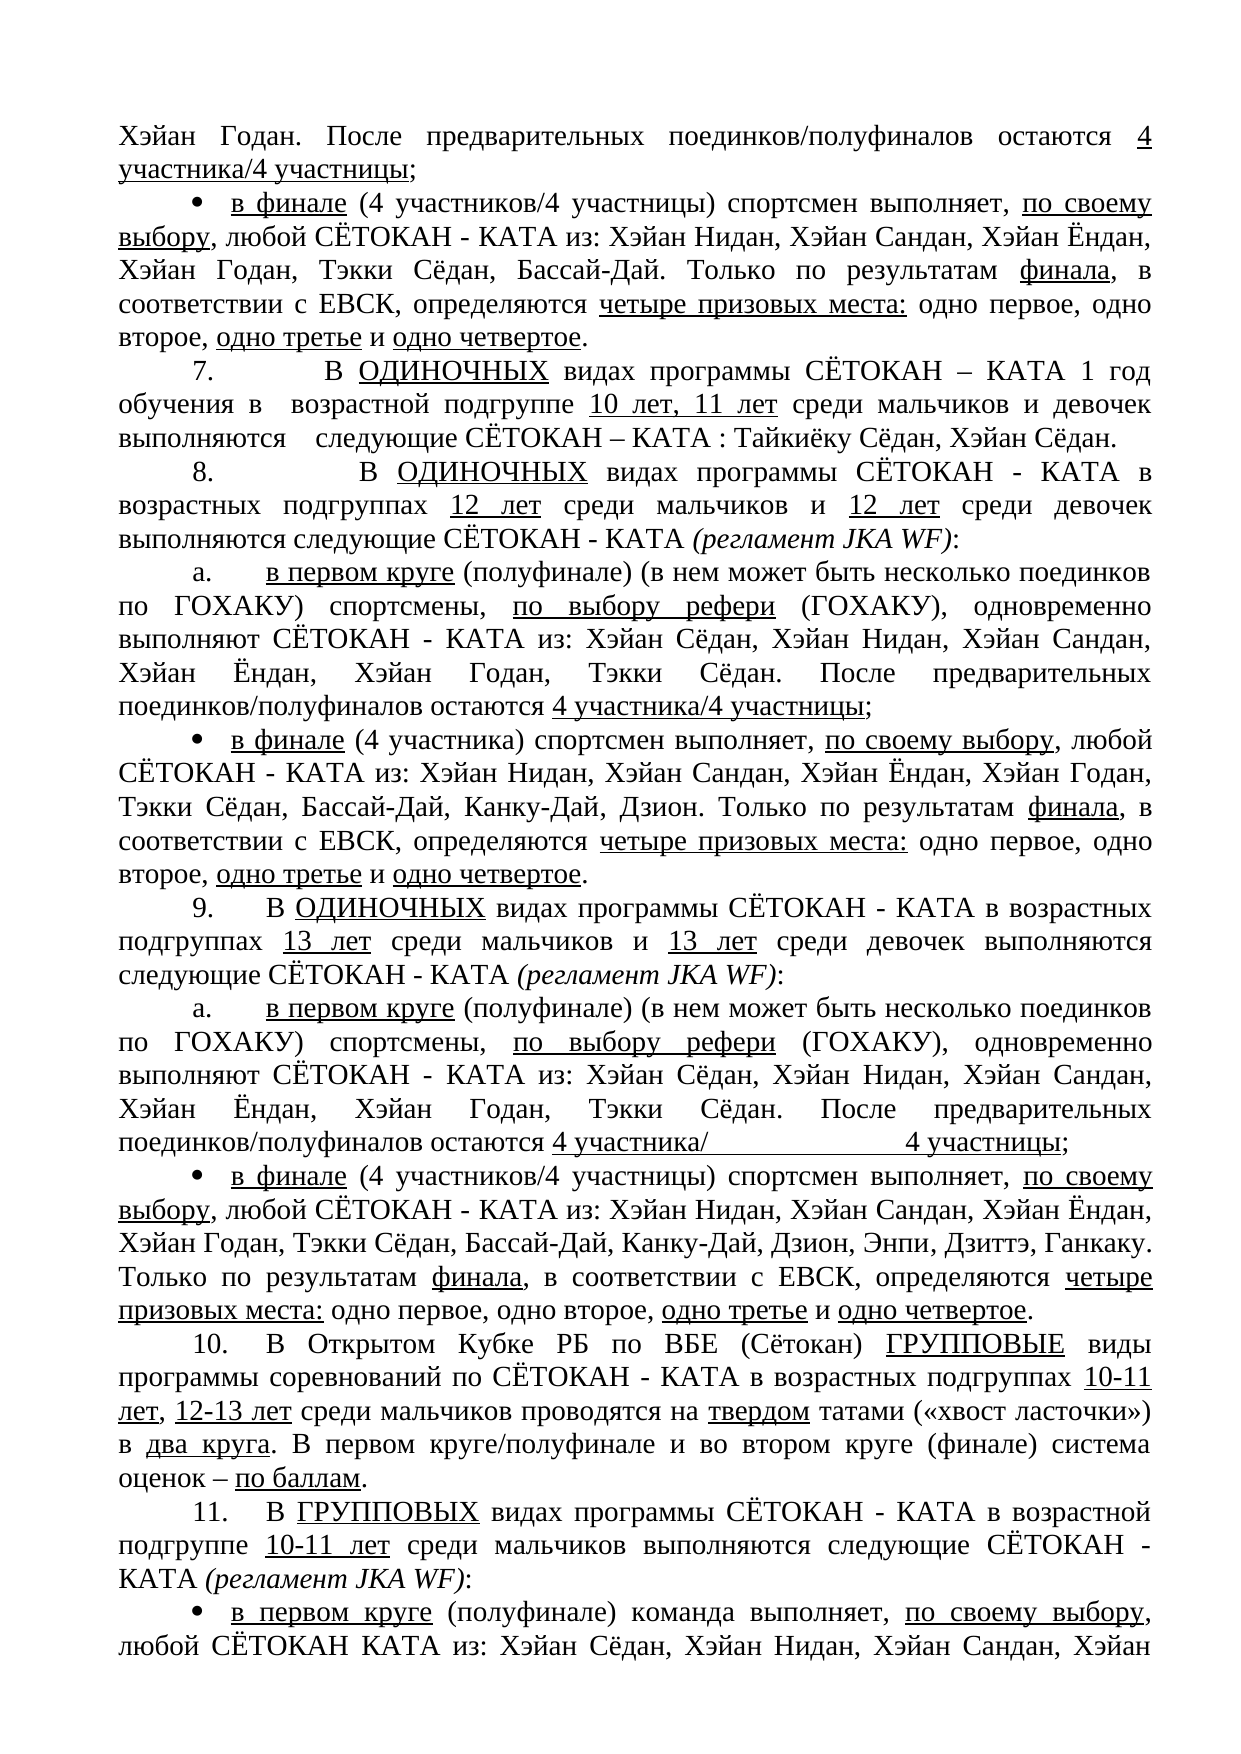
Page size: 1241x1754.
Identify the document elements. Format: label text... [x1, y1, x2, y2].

list В Открытом Кубке РБ по ВБЕ (Сётокан) ГРУППОВЫЕ виды программы соревнований по СЁТОКАН - КАТА в возрастных подгруппах 10-11 лет, 12-13 лет среди мальчиков проводятся на твердом татами («хвост ласточки») в два круга. В первом круге/полуфинале и во втором круге (финале) система оценок – по баллам. [118, 1326, 1152, 1494]
list В ОДИНОЧНЫХ видах программы СЁТОКАН - КАТА в возрастных подгруппах 12 лет среди мальчиков и 12 лет среди девочек выполняются следующие СЁТОКАН - КАТА (регламент JKA WF): [118, 454, 1153, 554]
list в финале (4 участников/4 участницы) спортсмен выполняет, по своему выбору, любой СЁТОКАН - ката из: Хэйан Нидан, Хэйан Сандан, Хэйан Ёндан, Хэйан Годан, Тэкки Сёдан, Бассай-Дай. Только по результатам финала, в соответствии с ЕВСК, определяются четыре призовых места: одно первое, одно второе, одно третье и одно четвертое. [118, 185, 1152, 353]
list в первом круге (полуфинале) (в нем может быть несколько поединков по ГОХАКУ) спортсмены, по выбору рефери (ГОХАКУ), одновременно выполняют СЁТОКАН - ката из: Хэйан Сёдан, Хэйан Нидан, Хэйан Сандан, Хэйан Ёндан, Хэйан Годан, Тэкки Сёдан. После предварительных поединков/полуфиналов остаются 4 участника/4 участницы; [118, 554, 1152, 722]
list В ОДИНОЧНЫХ видах программы СЁТОКАН – КАТА 1 год обучения в возрастной подгруппе 10 лет, 11 лет среди мальчиков и девочек выполняются следующие СЁТОКАН – КАТА : Тайкиёку Сёдан, Хэйан Сёдан. [118, 353, 1152, 454]
list В ОДИНОЧНЫХ видах программы СЁТОКАН - КАТА в возрастных подгруппах 13 лет среди мальчиков и 13 лет среди девочек выполняются следующие СЁТОКАН - КАТА (регламент JKA WF): [118, 890, 1153, 990]
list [118, 118, 1152, 185]
list в первом круге (полуфинале) (в нем может быть несколько поединков по ГОХАКУ) спортсмены, по выбору рефери (ГОХАКУ), одновременно выполняют СЁТОКАН - ката из: Хэйан Сёдан, Хэйан Нидан, Хэйан Сандан, Хэйан Ёндан, Хэйан Годан, Тэкки Сёдан. После предварительных поединков/полуфиналов остаются 4 участника/ 4 участницы; [118, 990, 1153, 1158]
list в финале (4 участников/4 участницы) спортсмен выполняет, по своему выбору, любой СЁТОКАН - ката из: Хэйан Нидан, Хэйан Сандан, Хэйан Ёндан, Хэйан Годан, Тэкки Сёдан, Бассай-Дай, Канку-Дай, Дзион, Энпи, Дзиттэ, Ганкаку. Только по результатам финала, в соответствии с ЕВСК, определяются четыре призовых места: одно первое, одно второе, одно третье и одно четвертое. [118, 1158, 1153, 1326]
list В ГРУППОВЫХ видах программы СЁТОКАН - КАТА в возрастной подгруппе 10-11 лет среди мальчиков выполняются следующие СЁТОКАН - КАТА (регламент JKA WF): [118, 1494, 1152, 1594]
list в финале (4 участника) спортсмен выполняет, по своему выбору, любой СЁТОКАН - ката из: Хэйан Нидан, Хэйан Сандан, Хэйан Ёндан, Хэйан Годан, Тэкки Сёдан, Бассай-Дай, Канку-Дай, Дзион. Только по результатам финала, в соответствии с ЕВСК, определяются четыре призовых места: одно первое, одно второе, одно третье и одно четвертое. [118, 722, 1153, 890]
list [118, 1594, 1152, 1661]
